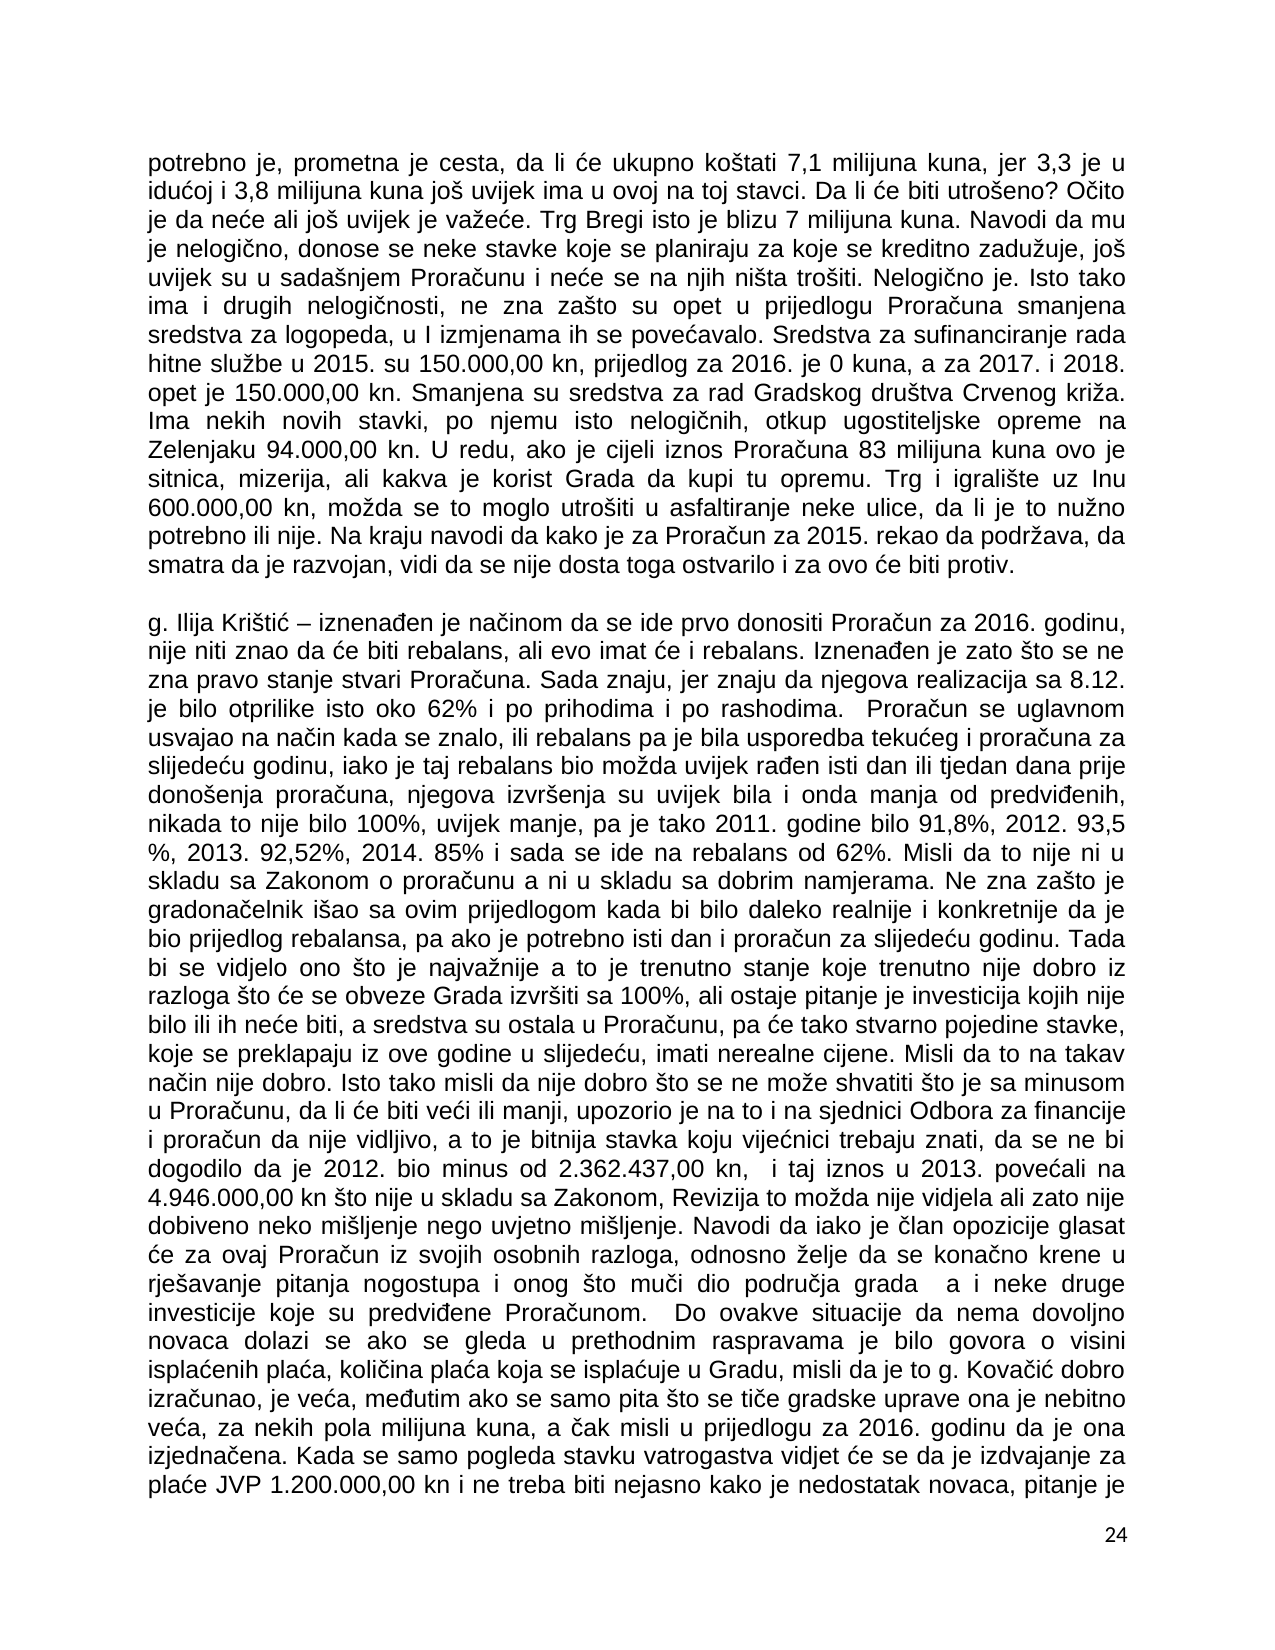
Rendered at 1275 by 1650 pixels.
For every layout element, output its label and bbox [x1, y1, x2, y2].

text [148, 608, 1127, 1499]
text [148, 148, 1127, 579]
